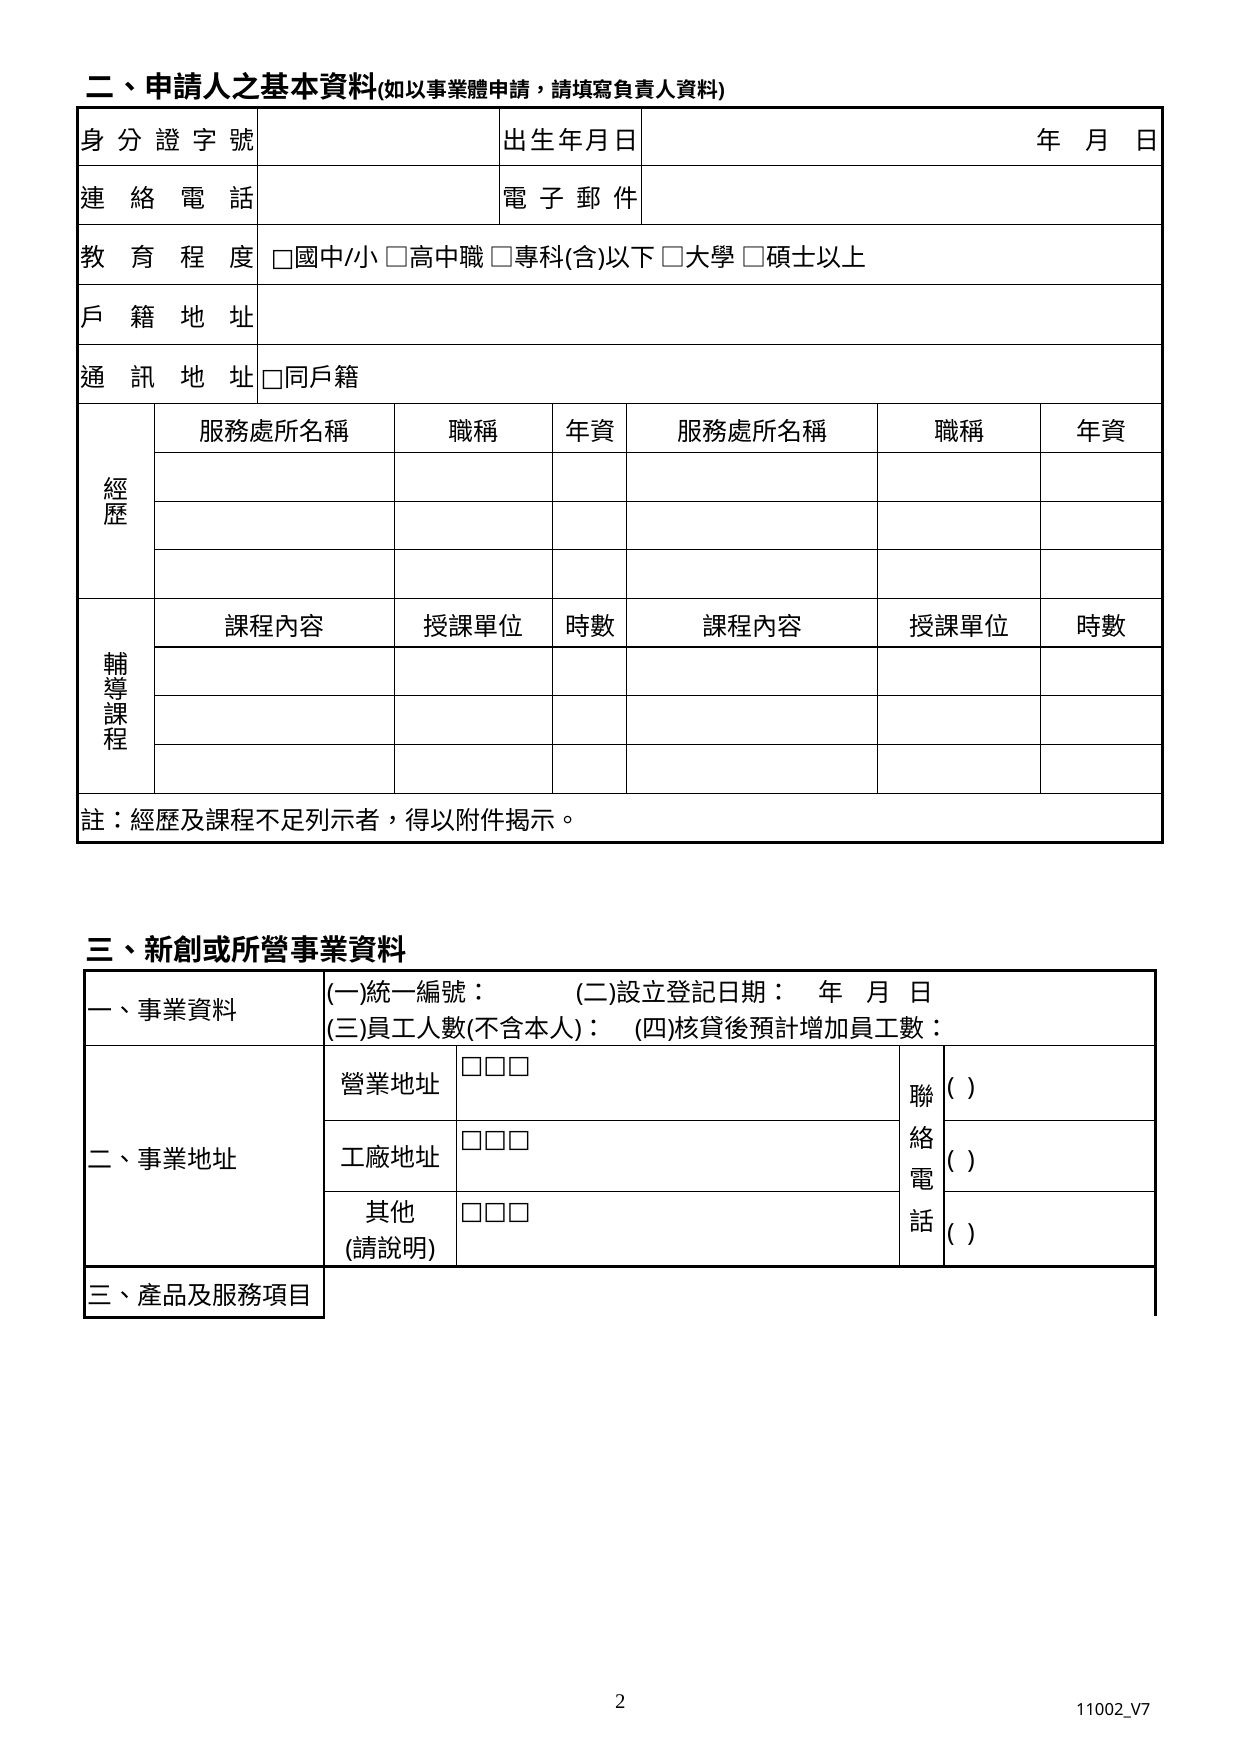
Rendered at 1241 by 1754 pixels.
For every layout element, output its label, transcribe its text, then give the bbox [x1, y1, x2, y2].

table_cell [395, 648, 552, 695]
table_cell [258, 285, 1161, 344]
table_cell ( ) [945, 1046, 1154, 1119]
table_cell [1041, 453, 1161, 501]
table_cell [627, 550, 877, 598]
table_cell [627, 502, 877, 549]
table_cell 年資 [1041, 404, 1161, 452]
table_cell [553, 745, 626, 792]
table_cell 註：經歷及課程不足列示者，得以附件揭示。 [79, 794, 1161, 841]
table_cell [155, 648, 394, 695]
table_cell 服務處所名稱 [155, 404, 394, 452]
table_cell ( ) [945, 1121, 1154, 1191]
table_cell [395, 453, 552, 501]
table_cell 授課單位 [395, 599, 552, 646]
table_cell 時數 [1041, 599, 1161, 646]
table_cell [1041, 648, 1161, 695]
table_cell [155, 696, 394, 744]
table_cell □□□ [457, 1121, 899, 1191]
table_cell [878, 453, 1040, 501]
text 三、新創或所營事業資料 [86, 927, 1169, 969]
table_cell [627, 648, 877, 695]
table_cell 職稱 [878, 404, 1040, 452]
table_cell 課程內容 [155, 599, 394, 646]
table_cell [395, 502, 552, 549]
table_cell [1041, 745, 1161, 792]
table_cell [1041, 502, 1161, 549]
table_cell ( ) [945, 1192, 1154, 1265]
table_cell [878, 648, 1040, 695]
table_cell 戶籍地址 [79, 285, 257, 344]
table_cell 時數 [553, 599, 626, 646]
table_header 一、事業資料 [86, 972, 323, 1045]
table_cell 工廠地址 [325, 1121, 456, 1191]
table_cell [553, 696, 626, 744]
table_cell 年資 [553, 404, 626, 452]
table_cell [1041, 696, 1161, 744]
table_cell [1041, 550, 1161, 598]
table_cell □同戶籍 [258, 345, 1161, 403]
table_cell [553, 550, 626, 598]
table_cell 營業地址 [325, 1046, 456, 1119]
table_cell [642, 166, 1161, 224]
table_header 年月日 [642, 109, 1161, 165]
table_cell [878, 502, 1040, 549]
table_header 身分證字號 [79, 109, 257, 165]
table_cell [627, 696, 877, 744]
table_cell 其他 (請說明) [325, 1192, 456, 1265]
table_cell [553, 453, 626, 501]
table_cell [155, 502, 394, 549]
table_cell □□□ [457, 1192, 899, 1265]
table_cell 授課單位 [878, 599, 1040, 646]
table_cell [155, 550, 394, 598]
table_cell [155, 453, 394, 501]
table_cell 通訊地址 [79, 345, 257, 403]
table_cell [395, 745, 552, 792]
table_cell 聯絡電話 [900, 1046, 943, 1265]
table_cell [627, 745, 877, 792]
table_cell [553, 648, 626, 695]
table_cell 電子郵件 [500, 166, 641, 224]
table_cell [325, 1268, 1154, 1316]
table_header [258, 109, 499, 165]
table_cell 輔導課程 [79, 599, 154, 792]
table_cell □□□ [457, 1046, 899, 1119]
table_cell [395, 696, 552, 744]
table_cell 二、事業地址 [86, 1046, 323, 1265]
table_cell 教育程度 [79, 225, 257, 283]
table_cell [878, 745, 1040, 792]
table_header (一)統一編號： (二)設立登記日期： 年 月 日 (三)員工人數(不含本人)： (四)核貸後預計增加員工數： [325, 972, 1154, 1045]
table_header 出生年月日 [500, 109, 641, 165]
table_cell 連絡電話 [79, 166, 257, 224]
table_cell 經歷 [79, 404, 154, 598]
table_cell □國中/小 □高中職 □專科(含)以下 □大學 □碩士以上 [258, 225, 1161, 283]
table_cell [155, 745, 394, 792]
table_cell [553, 502, 626, 549]
table_cell [258, 166, 499, 224]
table_cell [878, 550, 1040, 598]
table_cell [878, 696, 1040, 744]
table_cell 課程內容 [627, 599, 877, 646]
table_cell 職稱 [395, 404, 552, 452]
table_cell [395, 550, 552, 598]
text 二、申請人之基本資料(如以事業體申請，請填寫負責人資料) [86, 64, 1169, 106]
table_cell [627, 453, 877, 501]
table_cell 服務處所名稱 [627, 404, 877, 452]
table_cell 三、產品及服務項目 [86, 1268, 323, 1316]
